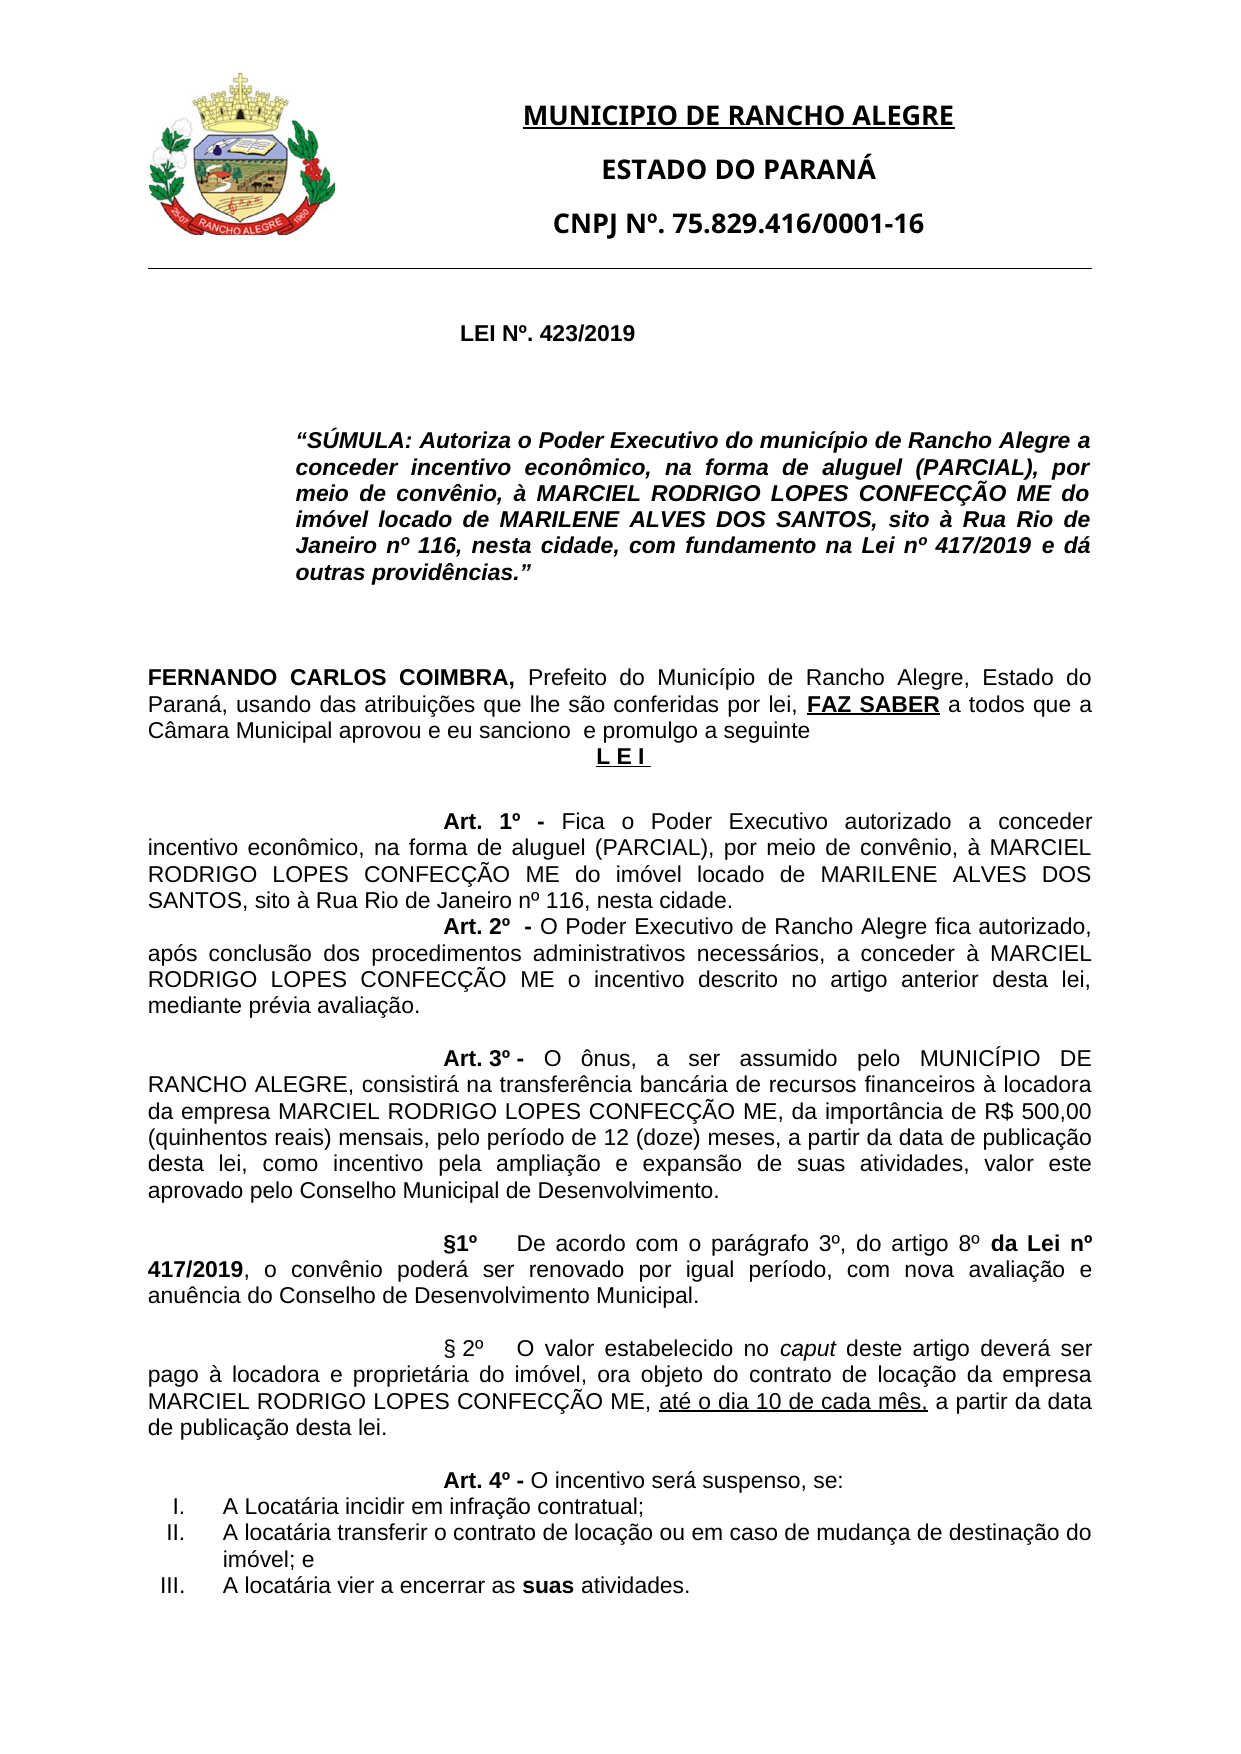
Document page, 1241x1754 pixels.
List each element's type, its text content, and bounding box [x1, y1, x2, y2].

text Art. 1º - Fica o Poder Executivo autorizado a conceder incentivo econômico, na forma de aluguel (PARCIAL), por meio de convênio, à MARCIEL RODRIGO LOPES CONFECÇÃO ME do imóvel locado de MARILENE ALVES DOS SANTOS, sito à Rua Rio de Janeiro nº 116, nesta cidade. [148, 808, 1092, 913]
list L E I [148, 743, 1092, 770]
list A locatária transferir o contrato de locação ou em caso de mudança de destinação do imóvel; e [185, 1519, 1092, 1572]
text Art. 3º - O ônus, a ser assumido pelo MUNICÍPIO DE RANCHO ALEGRE, consistirá na transferência bancária de recursos financeiros à locadora da empresa MARCIEL RODRIGO LOPES CONFECÇÃO ME, da importância de R$ 500,00 (quinhentos reais) mensais, pelo período de 12 (doze) meses, a partir da data de publicação desta lei, como incentivo pela ampliação e expansão de suas atividades, valor este aprovado pelo Conselho Municipal de Desenvolvimento. [148, 1045, 1092, 1203]
text §1º De acordo com o parágrafo 3º, do artigo 8º da Lei nº 417/2019, o convênio poderá ser renovado por igual período, com nova avaliação e anuência do Conselho de Desenvolvimento Municipal. [148, 1229, 1092, 1308]
picture [148, 73, 336, 233]
text “SÚMULA: Autoriza o Poder Executivo do município de Rancho Alegre a conceder incentivo econômico, na forma de aluguel (PARCIAL), por meio de convênio, à MARCIEL RODRIGO LOPES CONFECÇÃO ME do imóvel locado de MARILENE ALVES DOS SANTOS, sito à Rua Rio de Janeiro nº 116, nesta cidade, com fundamento na Lei nº 417/2019 e dá outras providências.” [295, 427, 1092, 585]
text Art. 4º - O incentivo será suspenso, se: [148, 1467, 1092, 1493]
text LEI Nº. 423/2019 [148, 320, 1092, 346]
list A locatária vier a encerrar as suas atividades. [185, 1572, 1092, 1598]
text § 2º O valor estabelecido no caput deste artigo deverá ser pago à locadora e proprietária do imóvel, ora objeto do contrato de locação da empresa MARCIEL RODRIGO LOPES CONFECÇÃO ME, até o dia 10 de cada mês, a partir da data de publicação desta lei. [148, 1335, 1092, 1440]
list A Locatária incidir em infração contratual; [185, 1493, 1092, 1519]
text Art. 2º - O Poder Executivo de Rancho Alegre fica autorizado, após conclusão dos procedimentos administrativos necessários, a conceder à MARCIEL RODRIGO LOPES CONFECÇÃO ME o incentivo descrito no artigo anterior desta lei, mediante prévia avaliação. [148, 913, 1092, 1019]
list FERNANDO CARLOS COIMBRA, Prefeito do Município de Rancho Alegre, Estado do Paraná, usando das atribuições que lhe são conferidas por lei, FAZ SABER a todos que a Câmara Municipal aprovou e eu sanciono e promulgo a seguinte [148, 664, 1092, 743]
